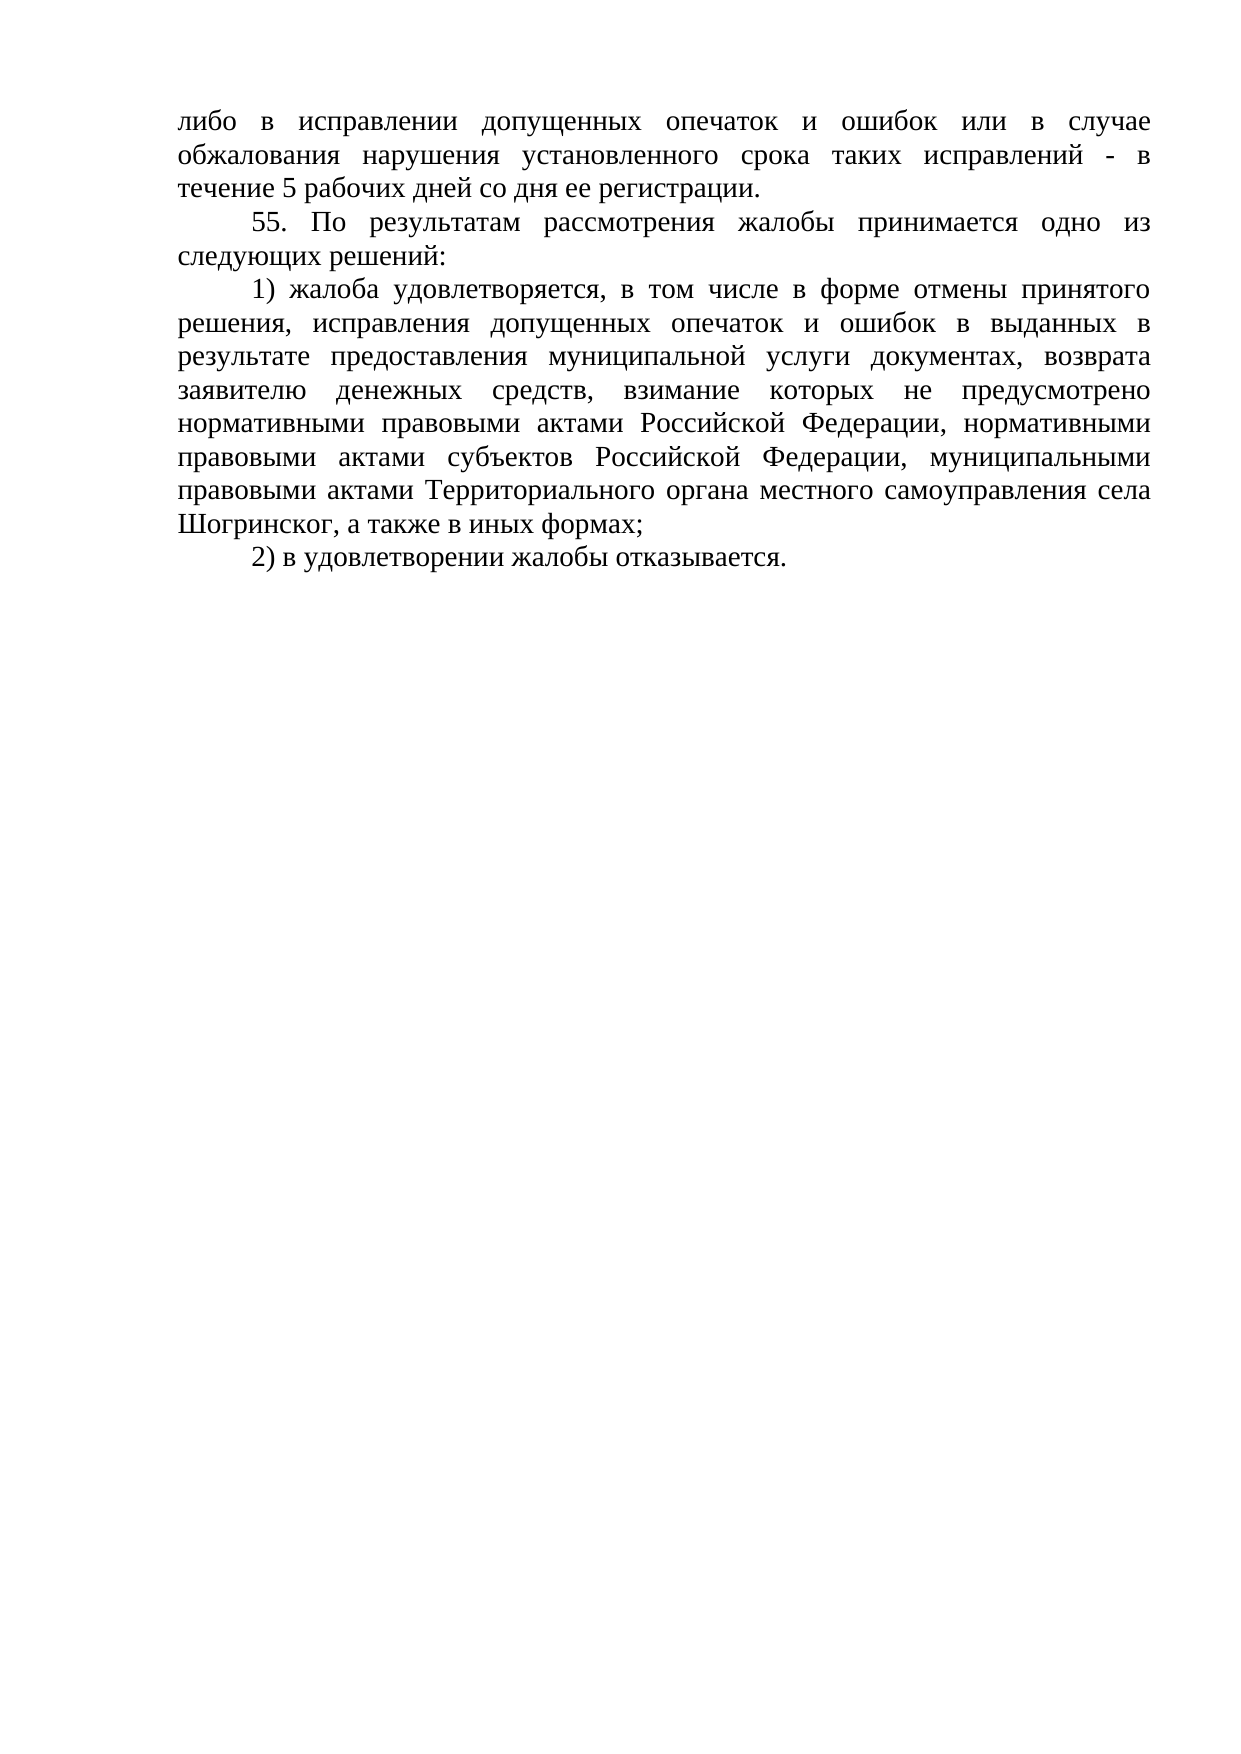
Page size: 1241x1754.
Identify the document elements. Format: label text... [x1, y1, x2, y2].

text 1) жалоба удовлетворяется, в том числе в форме отмены принятого решения, исправления допущенных опечаток и ошибок в выданных в результате предоставления муниципальной услуги документах, возврата заявителю денежных средств, взимание которых не предусмотрено нормативными правовыми актами Российской Федерации, нормативными правовыми актами субъектов Российской Федерации, муниципальными правовыми актами Территориального органа местного самоуправления села Шогринског, а также в иных формах; [177, 271, 1152, 539]
text 2) в удовлетворении жалобы отказывается. [177, 539, 1152, 573]
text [177, 103, 1152, 204]
text 55. По результатам рассмотрения жалобы принимается одно из следующих решений: [177, 204, 1152, 271]
